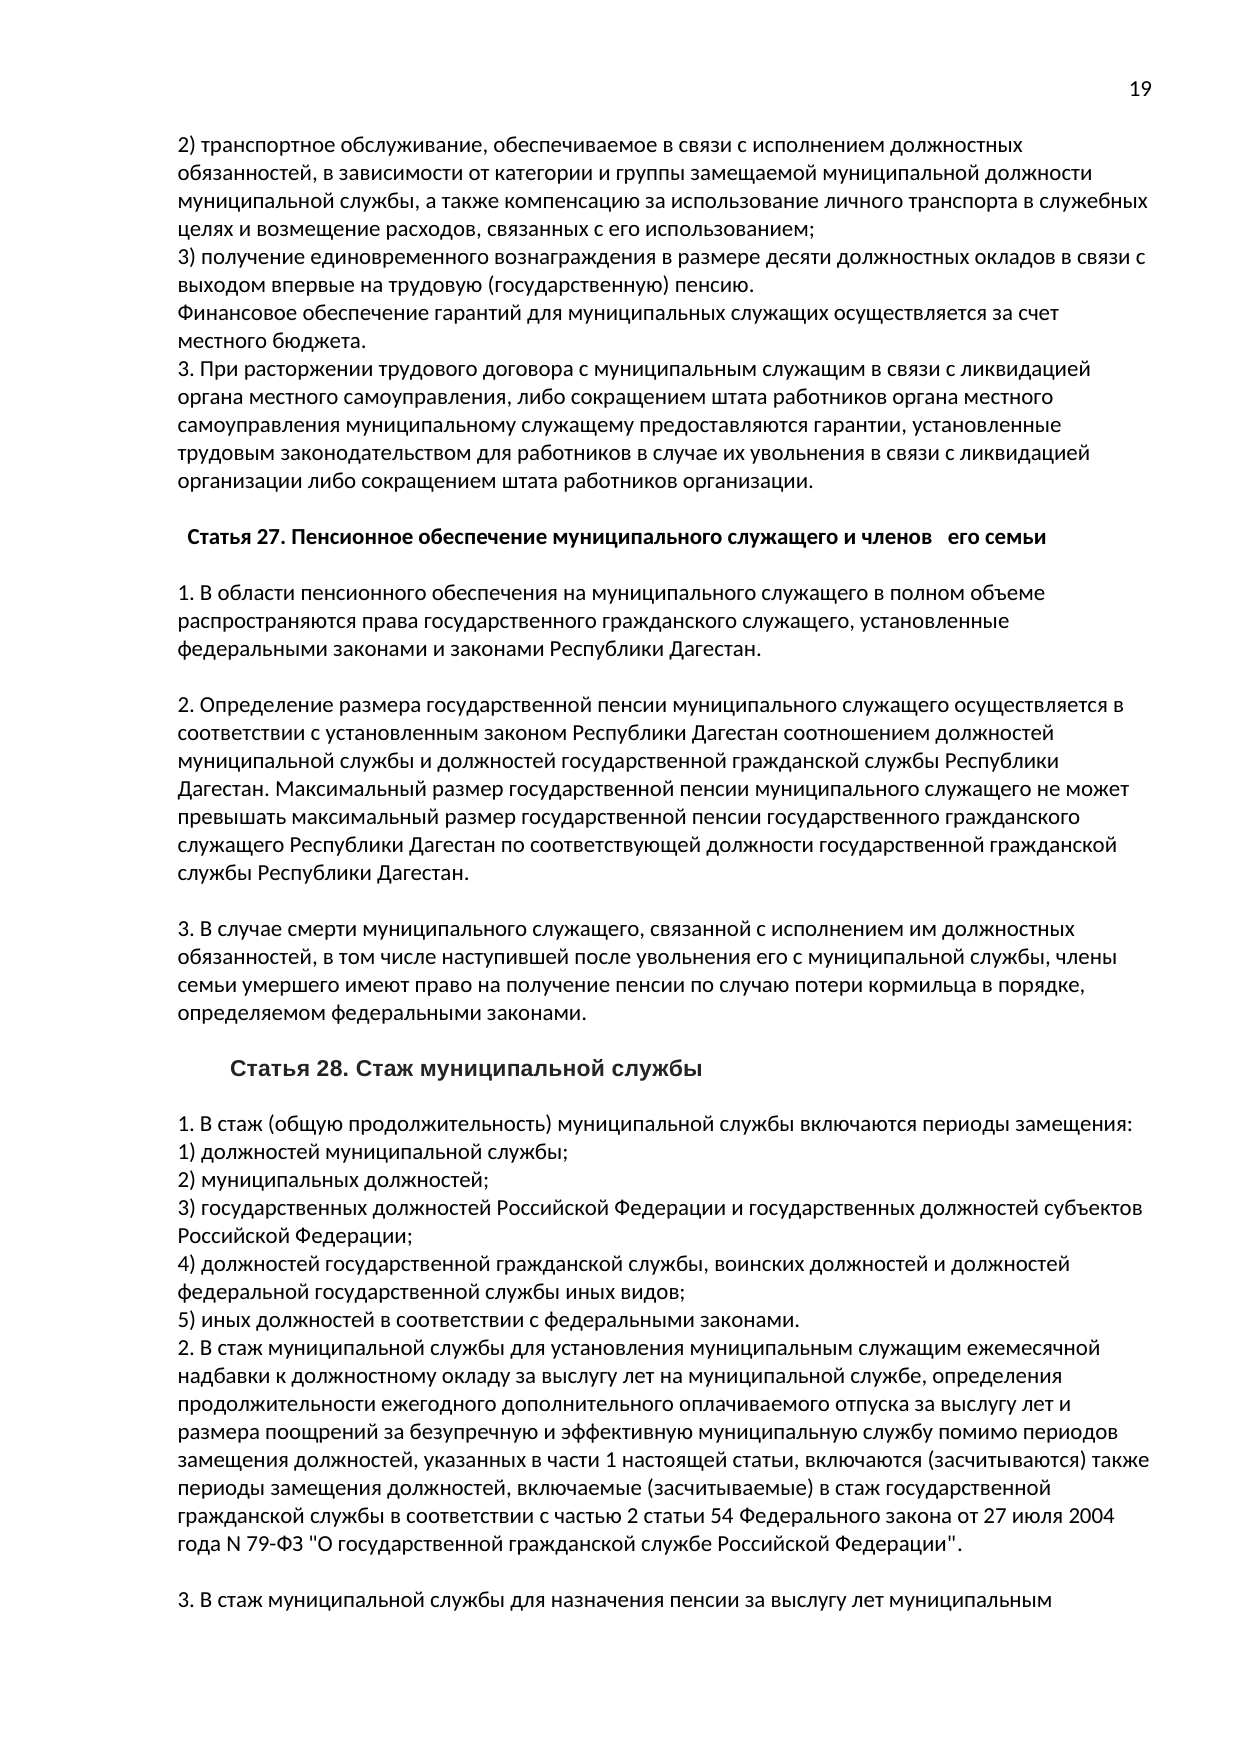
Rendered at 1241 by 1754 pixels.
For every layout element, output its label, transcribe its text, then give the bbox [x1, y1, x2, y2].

text 1. В области пенсионного обеспечения на муниципального служащего в полном объеме распространяются права государственного гражданского служащего, установленные федеральными законами и законами Республики Дагестан. 2. Определение размера государственной пенсии муниципального служащего осуществляется в соответствии с установленным законом Республики Дагестан соотношением должностей муниципальной службы и должностей государственной гражданской службы Республики Дагестан. Максимальный размер государственной пенсии муниципального служащего не может превышать максимальный размер государственной пенсии государственного гражданского служащего Республики Дагестан по соответствующей должности государственной гражданской службы Республики Дагестан. 3. В случае смерти муниципального служащего, связанной с исполнением им должностных обязанностей, в том числе наступившей после увольнения его с муниципальной службы, члены семьи умершего имеют право на получение пенсии по случаю потери кормильца в порядке, определяемом федеральными законами. [177, 550, 1152, 1026]
text Финансовое обеспечение гарантий для муниципальных служащих осуществляется за счет местного бюджета. [177, 298, 1152, 354]
text Статья 27. Пенсионное обеспечение муниципального служащего и членов его семьи [177, 522, 1152, 550]
text 2) транспортное обслуживание, обеспечиваемое в связи с исполнением должностных обязанностей, в зависимости от категории и группы замещаемой муниципальной должности муниципальной службы, а также компенсацию за использование личного транспорта в служебных целях и возмещение расходов, связанных с его использованием; [177, 130, 1152, 242]
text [177, 1109, 1152, 1613]
text 3. При расторжении трудового договора с муниципальным служащим в связи с ликвидацией органа местного самоуправления, либо сокращением штата работников органа местного самоуправления муниципальному служащему предоставляются гарантии, установленные трудовым законодательством для работников в случае их увольнения в связи с ликвидацией организации либо сокращением штата работников организации. [177, 354, 1152, 494]
text 3) получение единовременного вознаграждения в размере десяти должностных окладов в связи с выходом впервые на трудовую (государственную) пенсию. [177, 242, 1152, 298]
text Статья 28. Стаж муниципальной службы [177, 1054, 1152, 1081]
